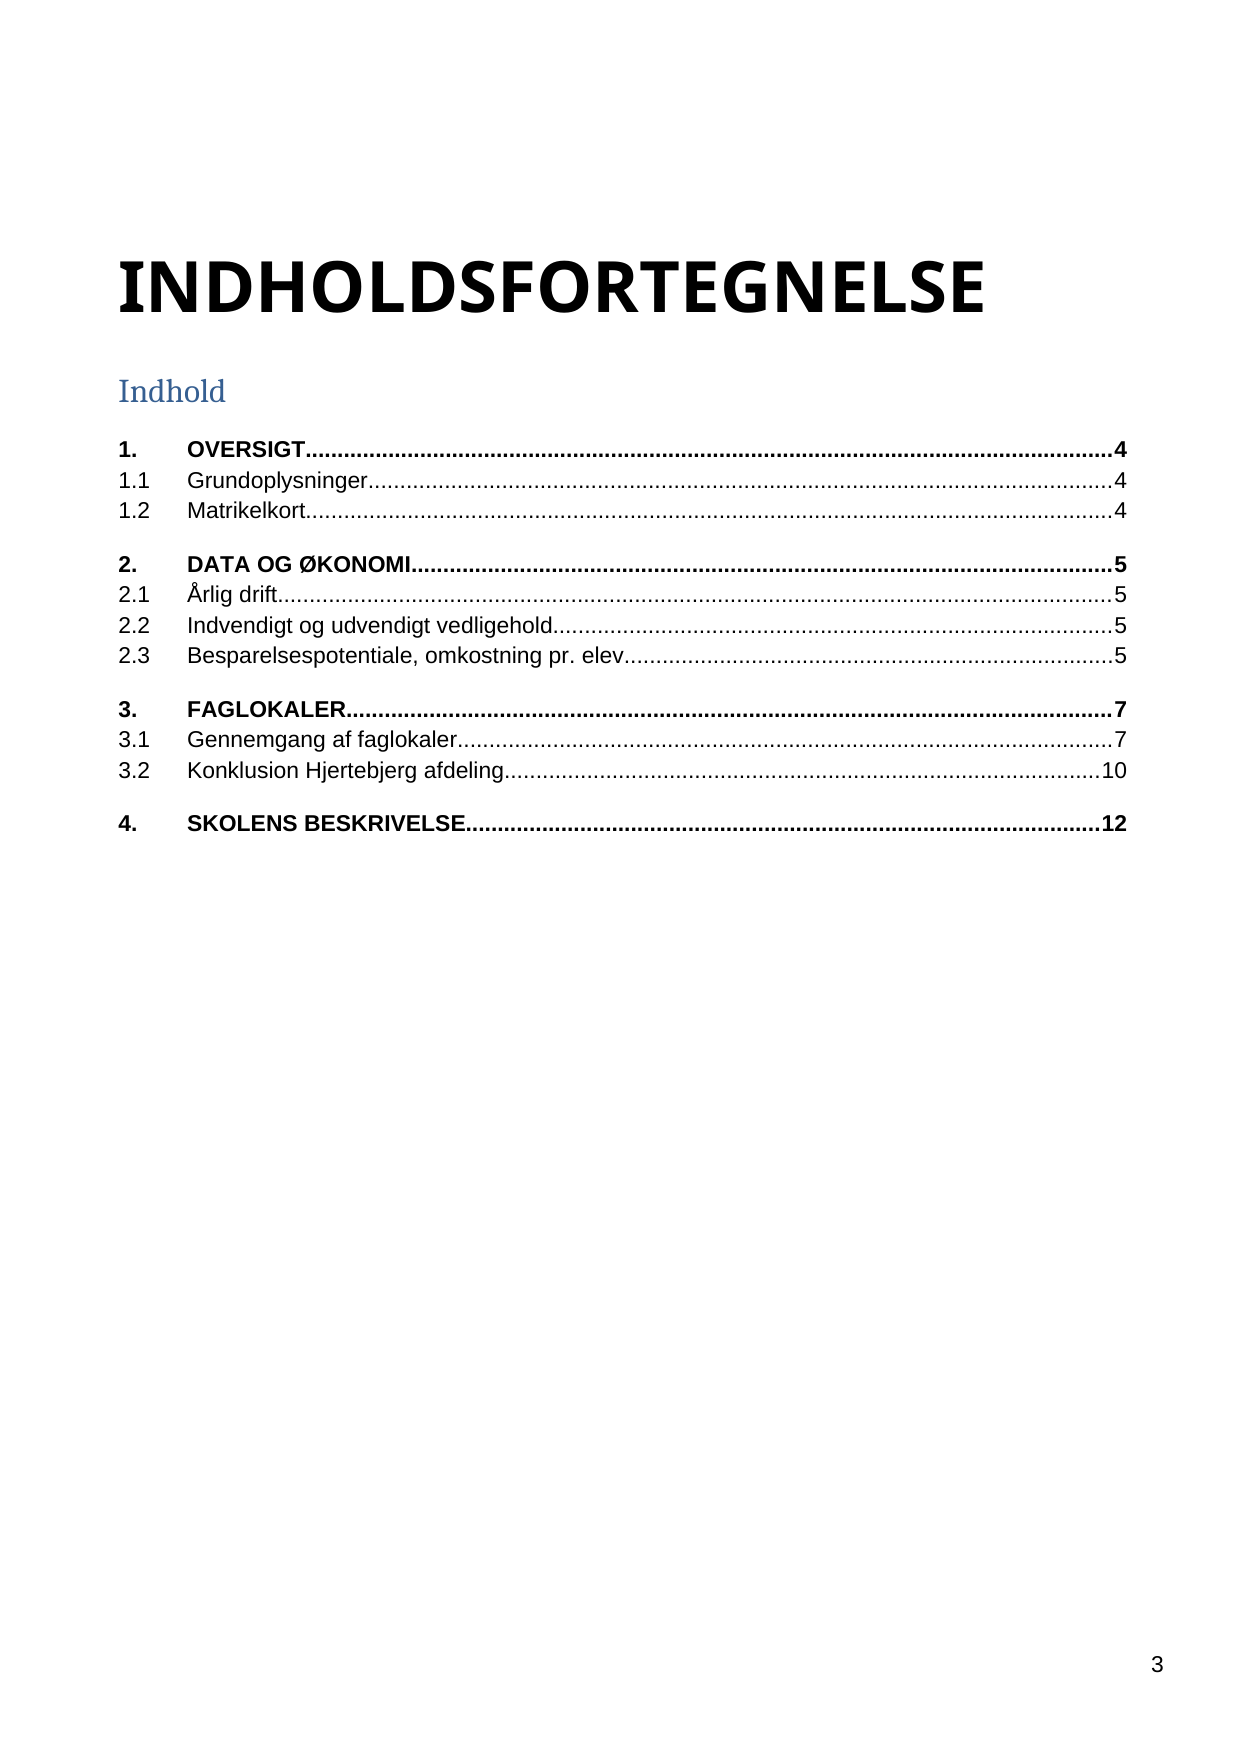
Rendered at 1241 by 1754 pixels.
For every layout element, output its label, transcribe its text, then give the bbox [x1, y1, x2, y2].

text INDHOLDSFORTEGNELSE [118, 236, 1122, 333]
